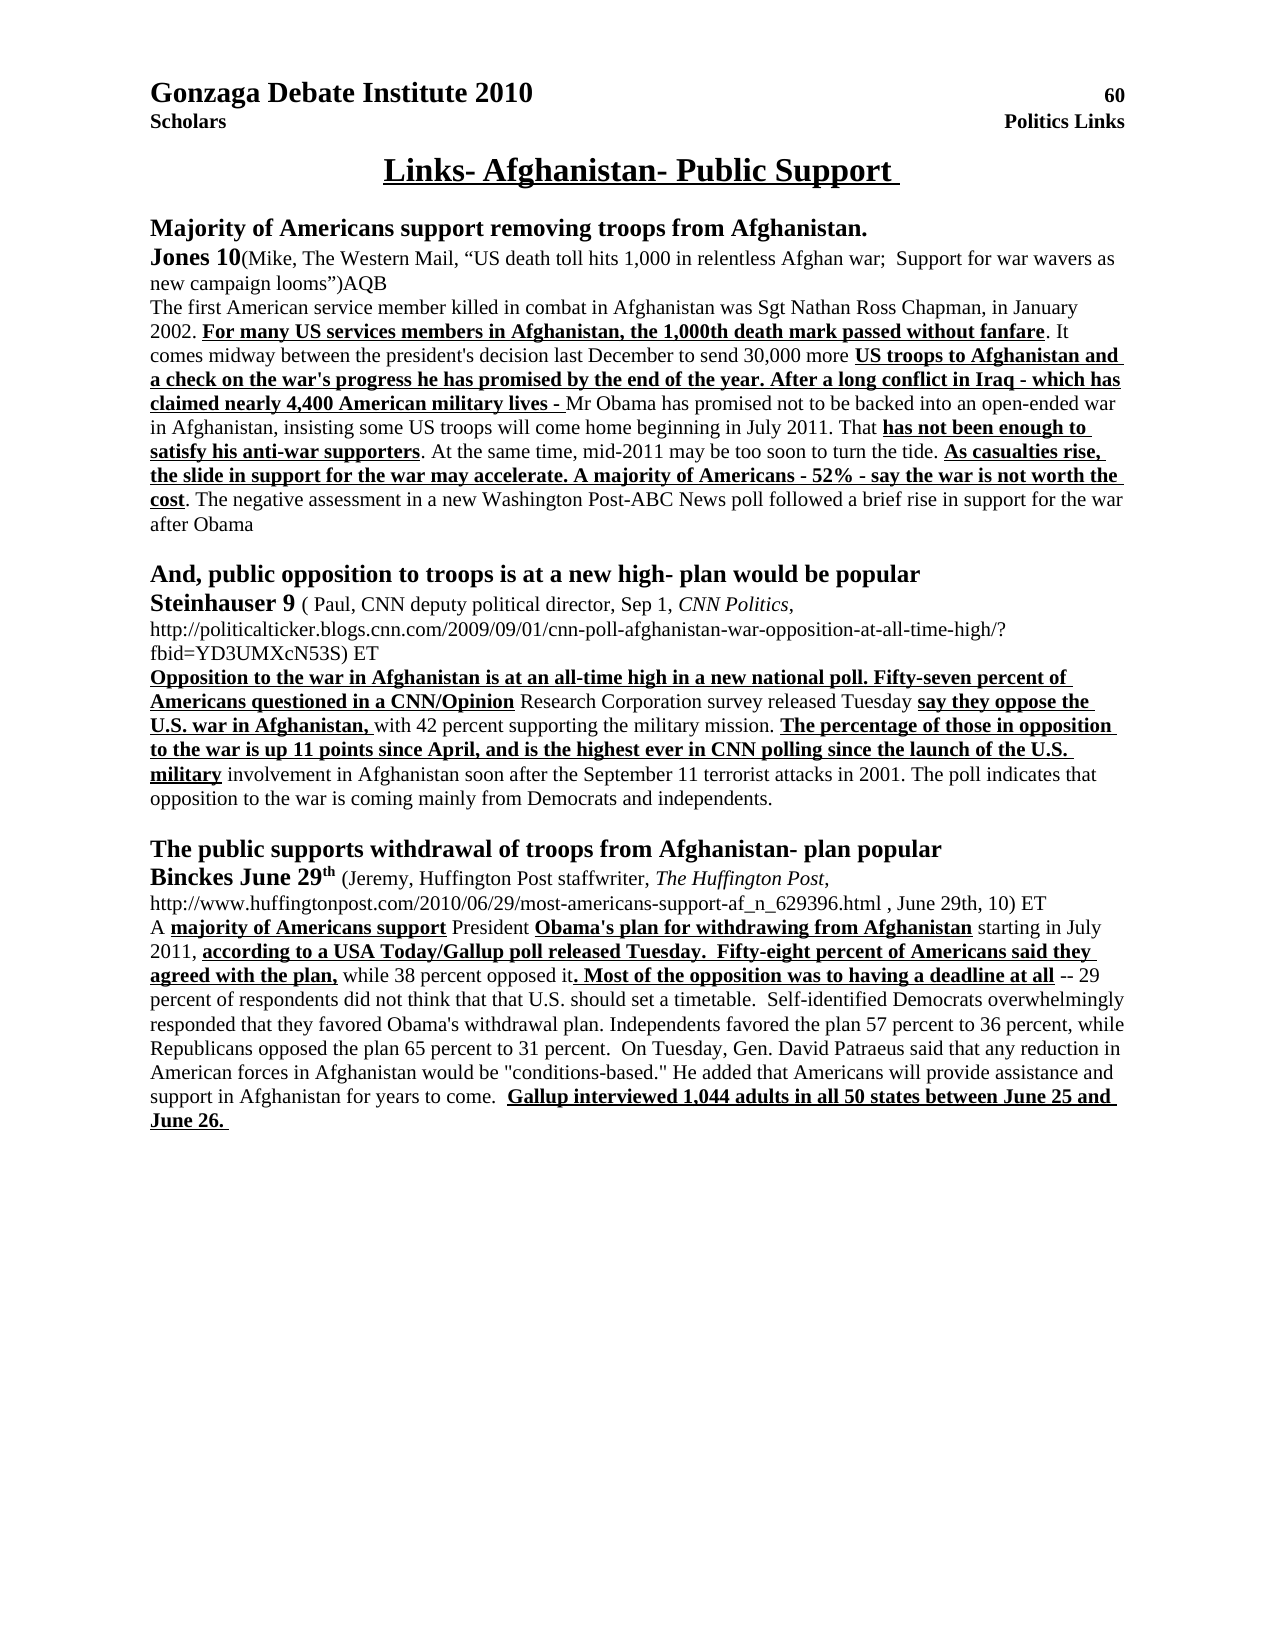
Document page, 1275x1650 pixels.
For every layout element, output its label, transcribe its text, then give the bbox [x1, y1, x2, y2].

text Jones 10(Mike, The Western Mail, “US death toll hits 1,000 in relentless Afghan war; Support for war wavers as new campaign looms”)AQB [150, 242, 1125, 295]
text The public supports withdrawal of troops from Afghanistan- plan popular [150, 834, 1125, 862]
text The first American service member killed in combat in Afghanistan was Sgt Nathan Ross Chapman, in January 2002. For many US services members in Afghanistan, the 1,000th death mark passed without fanfare. It comes midway between the president's decision last December to send 30,000 more US troops to Afghanistan and a check on the war's progress he has promised by the end of the year. After a long conflict in Iraq - which has claimed nearly 4,400 American military lives - Mr Obama has promised not to be backed into an open-ended war in Afghanistan, insisting some US troops will come home beginning in July 2011. That has not been enough to satisfy his anti-war supporters. At the same time, mid-2011 may be too soon to turn the tide. As casualties rise, the slide in support for the war may accelerate. A majority of Americans - 52% - say the war is not worth the cost. The negative assessment in a new Washington Post-ABC News poll followed a brief rise in support for the war after Obama [150, 295, 1125, 536]
text Opposition to the war in Afghanistan is at an all-time high in a new national poll. Fifty-seven percent of Americans questioned in a CNN/Opinion Research Corporation survey released Tuesday say they oppose the U.S. war in Afghanistan, with 42 percent supporting the military mission. The percentage of those in opposition to the war is up 11 points since April, and is the highest ever in CNN polling since the launch of the U.S. military involvement in Afghanistan soon after the September 11 terrorist attacks in 2001. The poll indicates that opposition to the war is coming mainly from Democrats and independents. [150, 665, 1125, 809]
text And, public opposition to troops is at a new high- plan would be popular [150, 559, 1125, 588]
text Majority of Americans support removing troops from Afghanistan. [150, 213, 1125, 242]
title Links- Afghanistan- Public Support [150, 150, 1125, 188]
text Steinhauser 9 ( Paul, CNN deputy political director, Sep 1, CNN Politics, http://politicalticker.blogs.cnn.com/2009/09/01/cnn-poll-afghanistan-war-opposition-at-all-time-high/?fbid=YD3UMXcN53S) ET [150, 588, 1125, 665]
text A majority of Americans support President Obama's plan for withdrawing from Afghanistan starting in July 2011, according to a USA Today/Gallup poll released Tuesday. Fifty-eight percent of Americans said they agreed with the plan, while 38 percent opposed it. Most of the opposition was to having a deadline at all -- 29 percent of respondents did not think that that U.S. should set a timetable. Self-identified Democrats overwhelmingly responded that they favored Obama's withdrawal plan. Independents favored the plan 57 percent to 36 percent, while Republicans opposed the plan 65 percent to 31 percent. On Tuesday, Gen. David Patraeus said that any reduction in American forces in Afghanistan would be "conditions-based." He added that Americans will provide assistance and support in Afghanistan for years to come. Gallup interviewed 1,044 adults in all 50 states between June 25 and June 26. [150, 915, 1125, 1132]
text Binckes June 29th (Jeremy, Huffington Post staffwriter, The Huffington Post, http://www.huffingtonpost.com/2010/06/29/most-americans-support-af_n_629396.html , June 29th, 10) ET [150, 862, 1125, 915]
